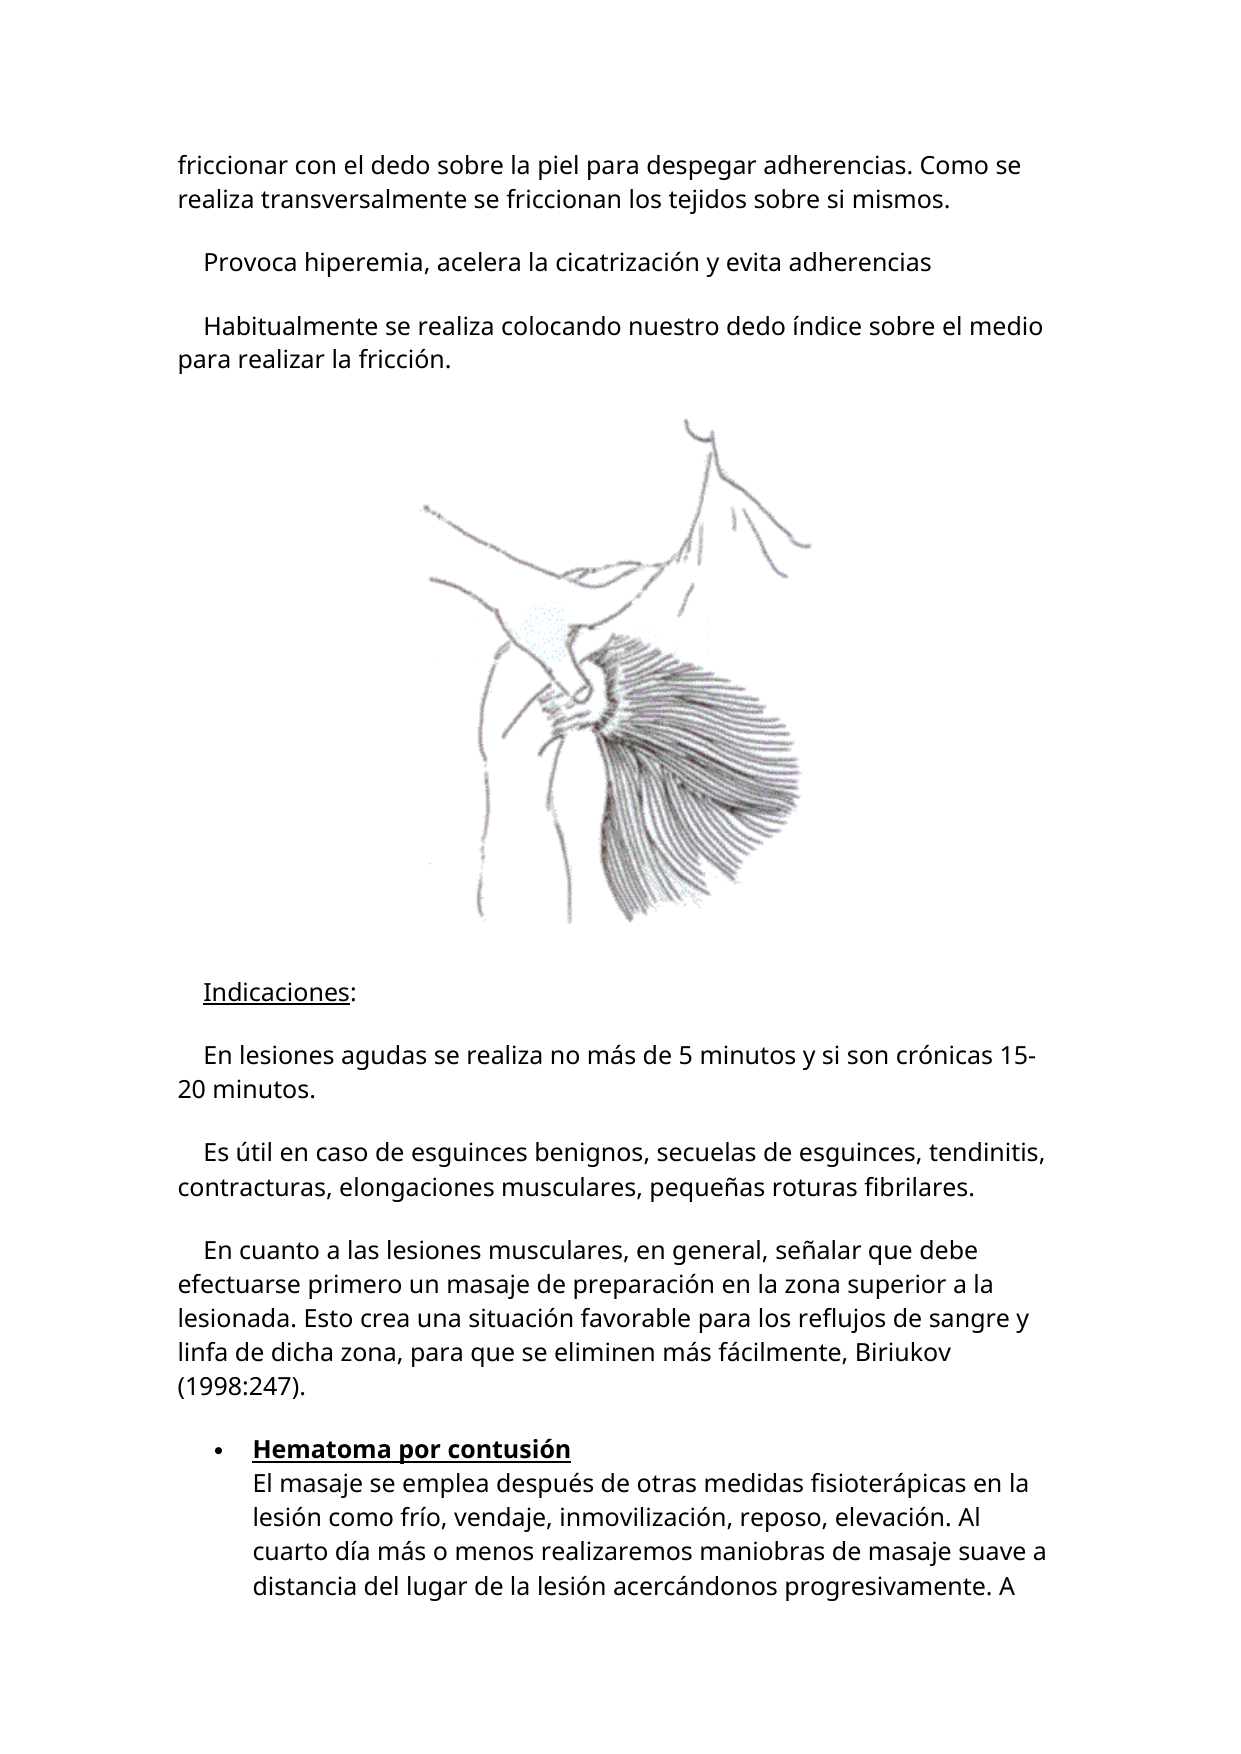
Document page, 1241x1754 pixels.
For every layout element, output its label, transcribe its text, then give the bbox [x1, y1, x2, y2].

text Provoca hiperemia, acelera la cicatrización y evita adherencias [177, 245, 1063, 279]
text Habitualmente se realiza colocando nuestro dedo índice sobre el medio para realizar la fricción. [177, 308, 1063, 376]
text En lesiones agudas se realiza no más de 5 minutos y si son crónicas 15-20 minutos. [177, 1038, 1063, 1106]
picture [407, 405, 834, 946]
text Indicaciones: [177, 974, 1063, 1009]
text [177, 148, 1063, 216]
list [215, 1432, 1063, 1602]
text Es útil en caso de esguinces benignos, secuelas de esguinces, tendinitis, contracturas, elongaciones musculares, pequeñas roturas fibrilares. [177, 1135, 1063, 1203]
text En cuanto a las lesiones musculares, en general, señalar que debe efectuarse primero un masaje de preparación en la zona superior a la lesionada. Esto crea una situación favorable para los reflujos de sangre y linfa de dicha zona, para que se eliminen más fácilmente, Biriukov (1998:247). [177, 1232, 1063, 1403]
